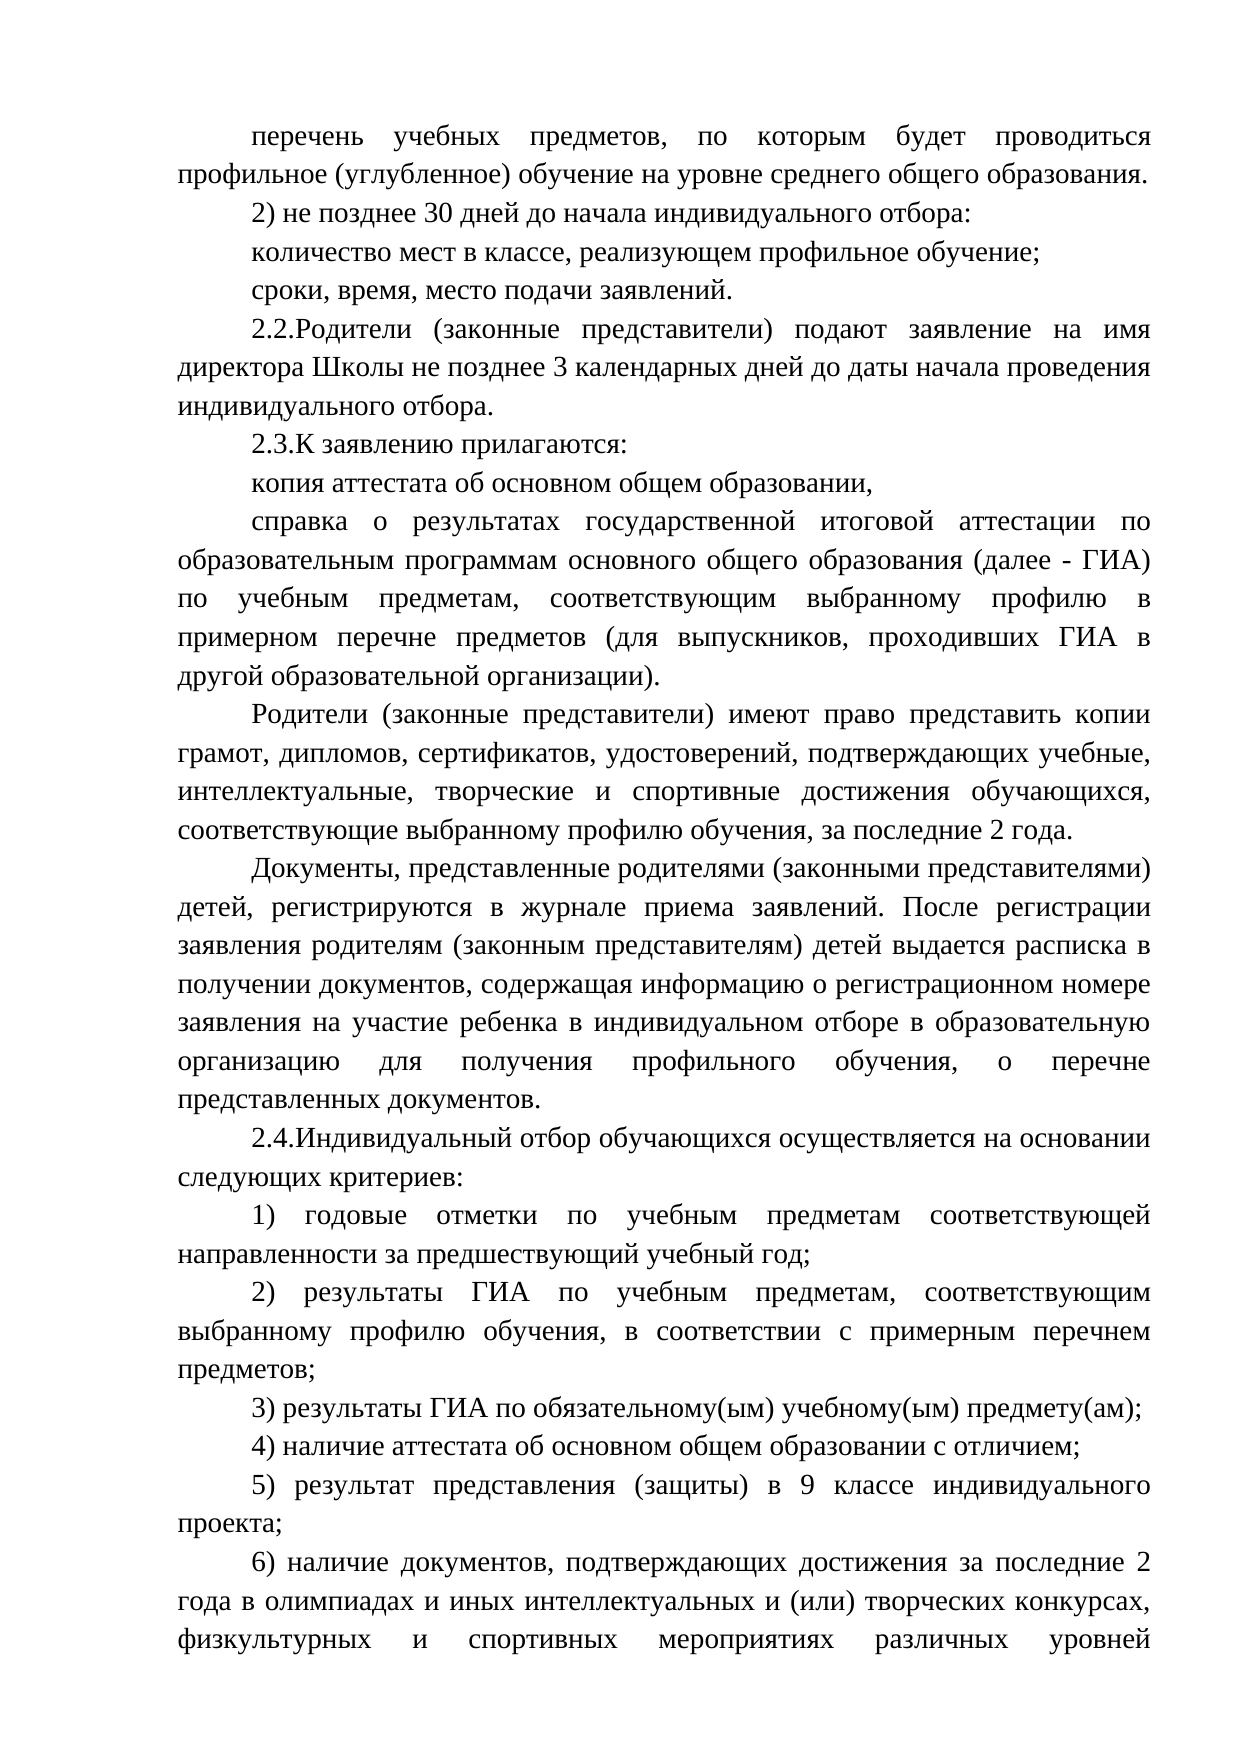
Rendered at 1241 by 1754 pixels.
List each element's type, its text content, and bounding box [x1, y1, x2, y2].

text 2) результаты ГИА по учебным предметам, соответствующим выбранному профилю обучения, в соответствии с примерным перечнем предметов; [177, 1274, 1152, 1385]
text 3) результаты ГИА по обязательному(ым) учебному(ым) предмету(ам); [177, 1390, 1152, 1423]
text 1) годовые отметки по учебным предметам соответствующей направленности за предшествующий учебный год; [177, 1197, 1152, 1269]
text перечень учебных предметов, по которым будет проводиться профильное (углубленное) обучение на уровне среднего общего образования. [177, 118, 1152, 190]
text справка о результатах государственной итоговой аттестации по образовательным программам основного общего образования (далее - ГИА) по учебным предметам, соответствующим выбранному профилю в примерном перечне предметов (для выпускников, проходивших ГИА в другой образовательной организации). [177, 503, 1152, 691]
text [177, 1544, 1152, 1655]
text 2) не позднее 30 дней до начала индивидуального отбора: [177, 195, 1152, 229]
text 2.3.К заявлению прилагаются: [177, 426, 1152, 460]
text 2.2.Родители (законные представители) подают заявление на имя директора Школы не позднее 3 календарных дней до даты начала проведения индивидуального отбора. [177, 311, 1152, 421]
text Родители (законные представители) имеют право представить копии грамот, дипломов, сертификатов, удостоверений, подтверждающих учебные, интеллектуальные, творческие и спортивные достижения обучающихся, соответствующие выбранному профилю обучения, за последние 2 года. [177, 696, 1152, 845]
text 5) результат представления (защиты) в 9 классе индивидуального проекта; [177, 1467, 1152, 1539]
text копия аттестата об основном общем образовании, [177, 465, 1152, 498]
text сроки, время, место подачи заявлений. [177, 272, 1152, 306]
text 2.4.Индивидуальный отбор обучающихся осуществляется на основании следующих критериев: [177, 1120, 1152, 1192]
text 4) наличие аттестата об основном общем образовании с отличием; [177, 1428, 1152, 1462]
text Документы, представленные родителями (законными представителями) детей, регистрируются в журнале приема заявлений. После регистрации заявления родителям (законным представителям) детей выдается расписка в получении документов, содержащая информацию о регистрационном номере заявления на участие ребенка в индивидуальном отборе в образовательную организацию для получения профильного обучения, о перечне представленных документов. [177, 850, 1152, 1115]
text количество мест в классе, реализующем профильное обучение; [177, 234, 1152, 267]
